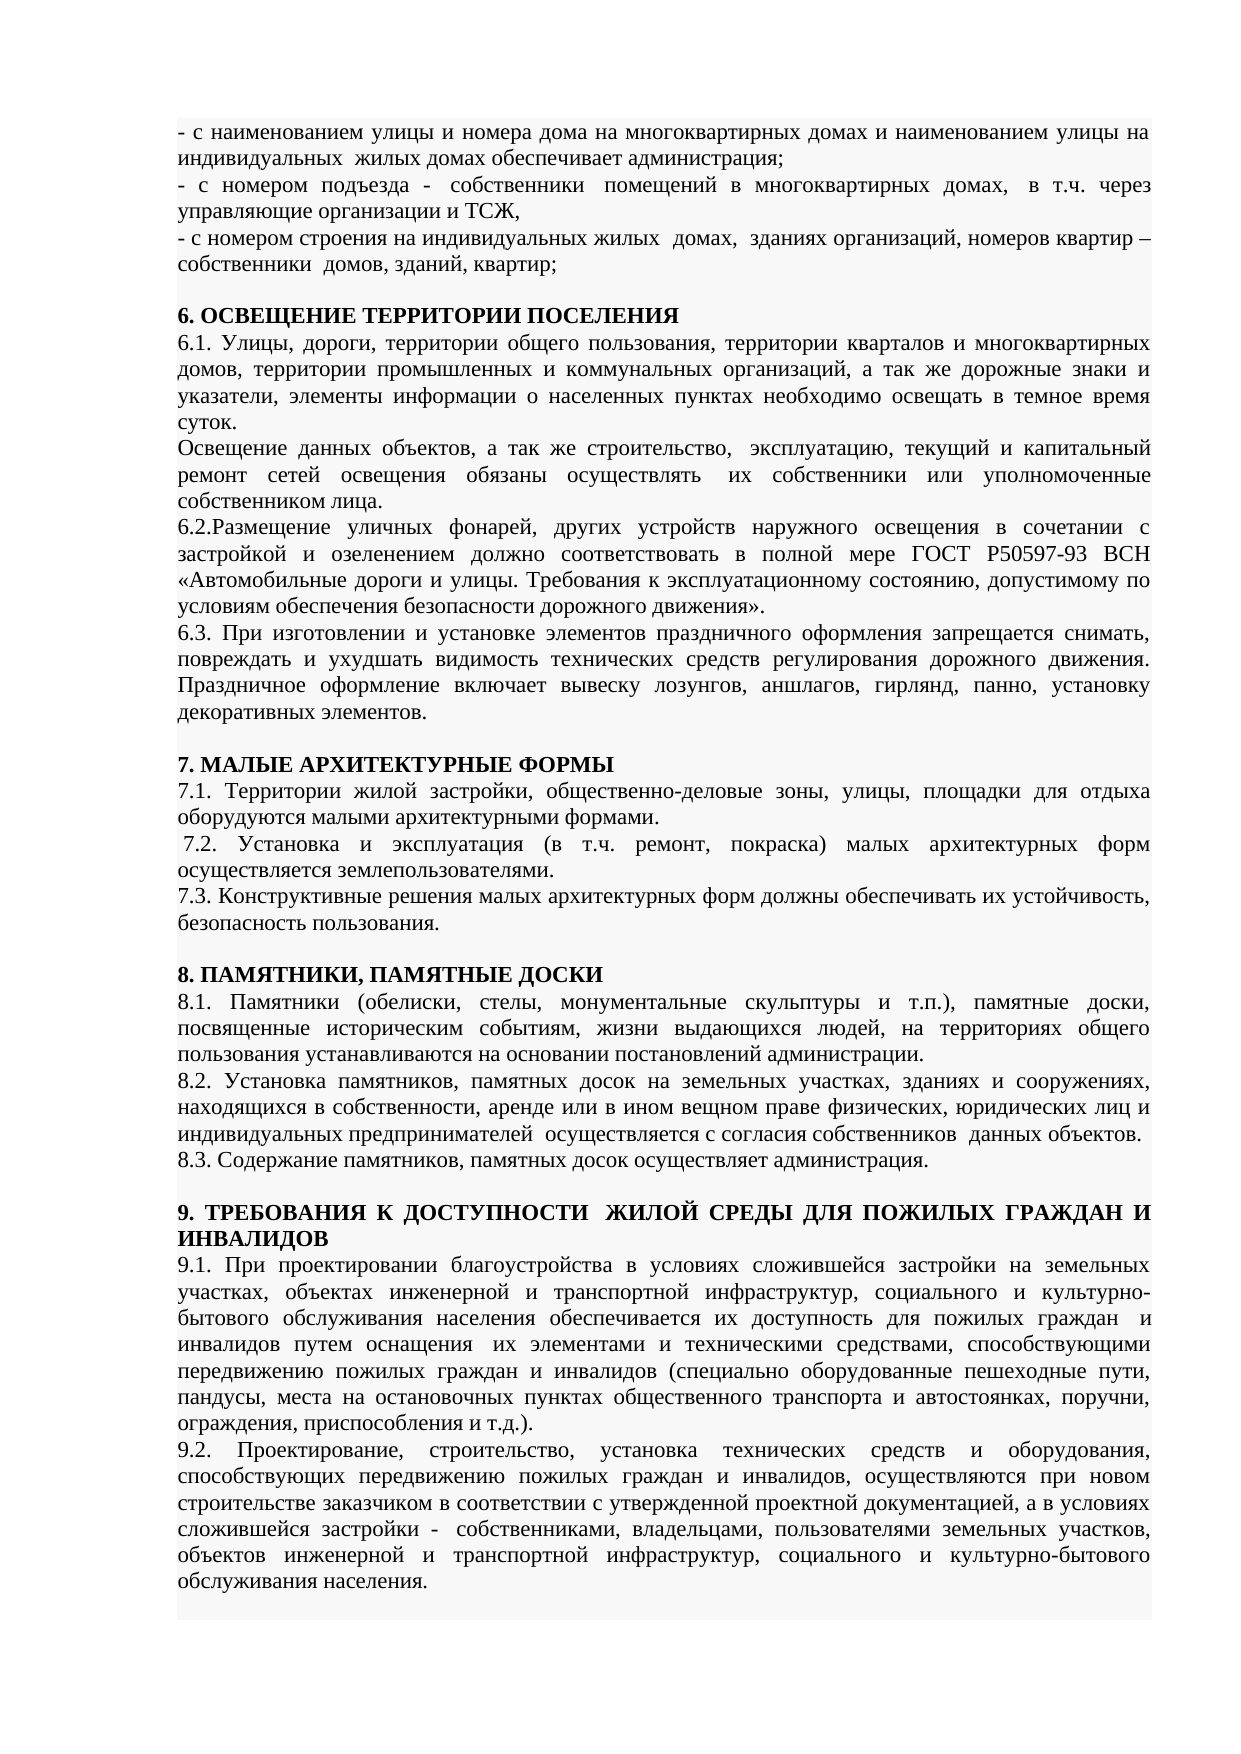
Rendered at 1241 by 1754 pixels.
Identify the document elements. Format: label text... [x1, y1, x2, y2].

text 6.2.Размещение уличных фонарей, других устройств наружного освещения в сочетании с застройкой и озеленением должно соответствовать в полной мере ГОСТ Р50597-93 ВСН «Автомобильные дороги и улицы. Требования к эксплуатационному состоянию, допустимому по условиям обеспечения безопасности дорожного движения». [177, 513, 1152, 619]
text 6. ОСВЕЩЕНИЕ ТЕРРИТОРИИ ПОСЕЛЕНИЯ [177, 303, 1152, 329]
text 9.2. Проектирование, строительство, установка технических средств и оборудования, способствующих передвижению пожилых граждан и инвалидов, осуществляются при новом строительстве заказчиком в соответствии с утвержденной проектной документацией, а в условиях сложившейся застройки - собственниками, владельцами, пользователями земельных участков, объектов инженерной и транспортной инфраструктур, социального и культурно-бытового обслуживания населения. [177, 1436, 1152, 1594]
text 7.1. Территории жилой застройки, общественно-деловые зоны, улицы, площадки для отдыха оборудуются малыми архитектурными формами. [177, 777, 1152, 830]
text 8.2. Установка памятников, памятных досок на земельных участках, зданиях и сооружениях, находящихся в собственности, аренде или в ином вещном праве физических, юридических лиц и индивидуальных предпринимателей осуществляется с согласия собственников данных объектов. [177, 1067, 1152, 1146]
text - с номером строения на индивидуальных жилых домах, зданиях организаций, номеров квартир – собственники домов, зданий, квартир; [177, 223, 1152, 276]
text 9. ТРЕБОВАНИЯ К ДОСТУПНОСТИ ЖИЛОЙ СРЕДЫ ДЛЯ ПОЖИЛЫХ ГРАЖДАН И ИНВАЛИДОВ [177, 1199, 1152, 1251]
text 7.2. Установка и эксплуатация (в т.ч. ремонт, покраска) малых архитектурных форм осуществляется землепользователями. [177, 830, 1152, 882]
text 8.1. Памятники (обелиски, стелы, монументальные скульптуры и т.п.), памятные доски, посвященные историческим событиям, жизни выдающихся людей, на территориях общего пользования устанавливаются на основании постановлений администрации. [177, 988, 1152, 1067]
text 9.1. При проектировании благоустройства в условиях сложившейся застройки на земельных участках, объектах инженерной и транспортной инфраструктур, социального и культурно-бытового обслуживания населения обеспечивается их доступность для пожилых граждан и инвалидов путем оснащения их элементами и техническими средствами, способствующими передвижению пожилых граждан и инвалидов (специально оборудованные пешеходные пути, пандусы, места на остановочных пунктах общественного транспорта и автостоянках, поручни, ограждения, приспособления и т.д.). [177, 1251, 1152, 1436]
text 8. ПАМЯТНИКИ, ПАМЯТНЫЕ ДОСКИ [177, 961, 1152, 988]
text - с наименованием улицы и номера дома на многоквартирных домах и наименованием улицы на индивидуальных жилых домах обеспечивает администрация; [177, 118, 1152, 171]
text 8.3. Содержание памятников, памятных досок осуществляет администрация. [177, 1146, 1152, 1172]
text 6.1. Улицы, дороги, территории общего пользования, территории кварталов и многоквартирных домов, территории промышленных и коммунальных организаций, а так же дорожные знаки и указатели, элементы информации о населенных пунктах необходимо освещать в темное время суток. [177, 329, 1152, 434]
text 7.3. Конструктивные решения малых архитектурных форм должны обеспечивать их устойчивость, безопасность пользования. [177, 882, 1152, 935]
text 7. МАЛЫЕ АРХИТЕКТУРНЫЕ ФОРМЫ [177, 751, 1152, 777]
text - с номером подъезда - собственники помещений в многоквартирных домах, в т.ч. через управляющие организации и ТСЖ, [177, 171, 1152, 223]
text Освещение данных объектов, а так же строительство, эксплуатацию, текущий и капитальный ремонт сетей освещения обязаны осуществлять их собственники или уполномоченные собственником лица. [177, 434, 1152, 513]
text 6.3. При изготовлении и установке элементов праздничного оформления запрещается снимать, повреждать и ухудшать видимость технических средств регулирования дорожного движения. Праздничное оформление включает вывеску лозунгов, аншлагов, гирлянд, панно, установку декоративных элементов. [177, 619, 1152, 724]
